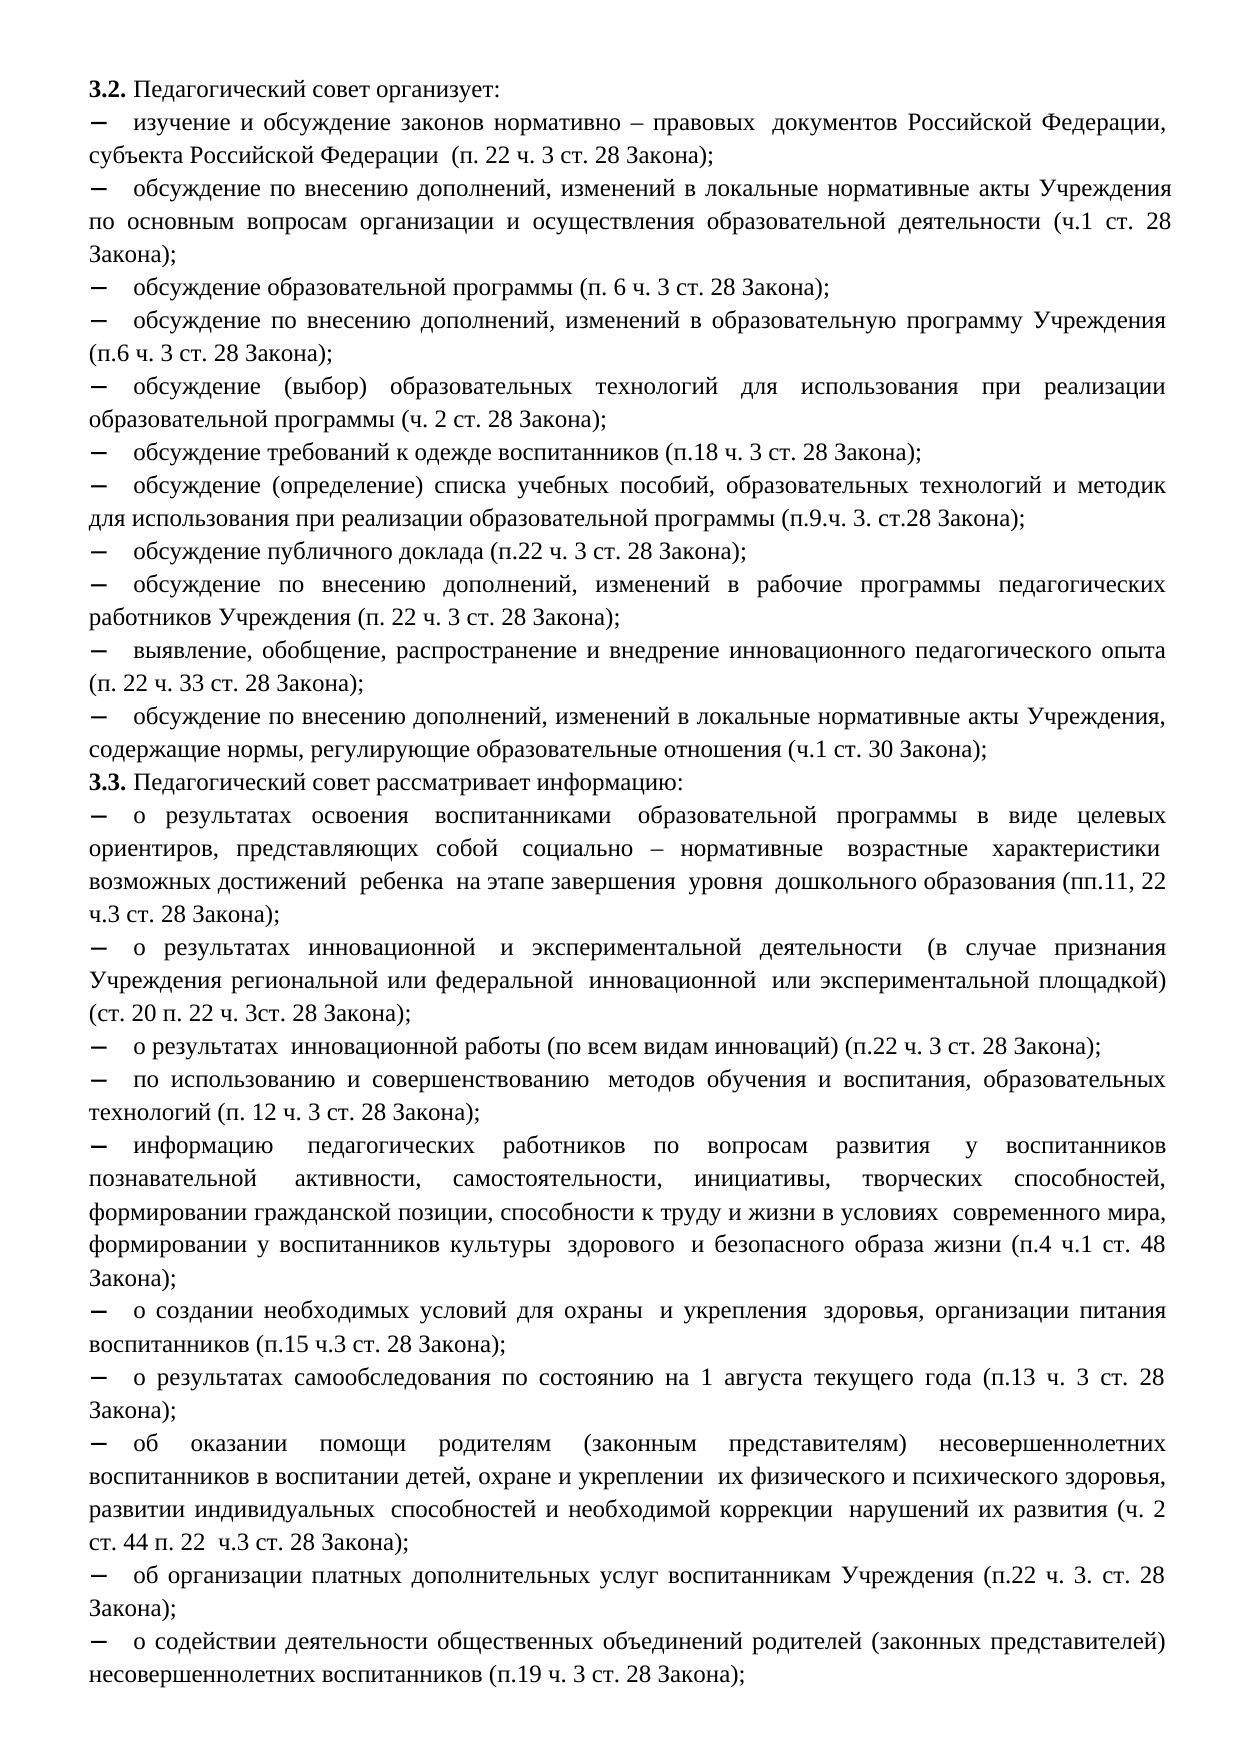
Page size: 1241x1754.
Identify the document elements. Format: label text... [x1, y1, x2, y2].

list выявление, обобщение, распространение и внедрение инновационного педагогического опыта (п. 22 ч. 33 ст. 28 Закона); [89, 635, 1167, 697]
list об организации платных дополнительных услуг воспитанникам Учреждения (п.22 ч. 3. ст. 28 Закона); [89, 1560, 1167, 1622]
list по использованию и совершенствованию методов обучения и воспитания, образовательных технологий (п. 12 ч. 3 ст. 28 Закона); [89, 1064, 1167, 1126]
list Педагогический совет организует: [89, 74, 1167, 103]
list обсуждение образовательной программы (п. 6 ч. 3 ст. 28 Закона); [89, 272, 1167, 301]
list обсуждение требований к одежде воспитанников (п.18 ч. 3 ст. 28 Закона); [89, 437, 1167, 466]
list обсуждение (определение) списка учебных пособий, образовательных технологий и методик для использования при реализации образовательной программы (п.9.ч. 3. ст.28 Закона); [89, 470, 1167, 532]
list обсуждение по внесению дополнений, изменений в образовательную программу Учреждения (п.6 ч. 3 ст. 28 Закона); [89, 305, 1167, 367]
list о результатах самообследования по состоянию на 1 августа текущего года (п.13 ч. 3 ст. 28 Закона); [89, 1362, 1167, 1423]
list обсуждение (выбор) образовательных технологий для использования при реализации образовательной программы (ч. 2 ст. 28 Закона); [89, 371, 1167, 433]
list о результатах освоения воспитанниками образовательной программы в виде целевых ориентиров, представляющих собой социально – нормативные возрастные характеристики возможных достижений ребенка на этапе завершения уровня дошкольного образования (пп.11, 22 ч.3 ст. 28 Закона); [89, 800, 1167, 928]
list Педагогический совет рассматривает информацию: [89, 767, 1167, 796]
list о содействии деятельности общественных объединений родителей (законных представителей) несовершеннолетних воспитанников (п.19 ч. 3 ст. 28 Закона); [89, 1626, 1167, 1688]
list изучение и обсуждение законов нормативно – правовых документов Российской Федерации, субъекта Российской Федерации (п. 22 ч. 3 ст. 28 Закона); [89, 107, 1167, 169]
list об оказании помощи родителям (законным представителям) несовершеннолетних воспитанников в воспитании детей, охране и укреплении их физического и психического здоровья, развитии индивидуальных способностей и необходимой коррекции нарушений их развития (ч. 2 ст. 44 п. 22 ч.3 ст. 28 Закона); [89, 1428, 1167, 1556]
list обсуждение публичного доклада (п.22 ч. 3 ст. 28 Закона); [89, 536, 1167, 565]
list обсуждение по внесению дополнений, изменений в локальные нормативные акты Учреждения по основным вопросам организации и осуществления образовательной деятельности (ч.1 ст. 28 Закона); [89, 173, 1172, 268]
list о результатах инновационной и экспериментальной деятельности (в случае признания Учреждения региональной или федеральной инновационной или экспериментальной площадкой) (ст. 20 п. 22 ч. 3ст. 28 Закона); [89, 932, 1167, 1027]
list информацию педагогических работников по вопросам развития у воспитанников познавательной активности, самостоятельности, инициативы, творческих способностей, формировании гражданской позиции, способности к труду и жизни в условиях современного мира, формировании у воспитанников культуры здорового и безопасного образа жизни (п.4 ч.1 ст. 48 Закона); [89, 1131, 1167, 1291]
list о создании необходимых условий для охраны и укрепления здоровья, организации питания воспитанников (п.15 ч.3 ст. 28 Закона); [89, 1296, 1167, 1357]
list обсуждение по внесению дополнений, изменений в локальные нормативные акты Учреждения, содержащие нормы, регулирующие образовательные отношения (ч.1 ст. 30 Закона); [89, 701, 1167, 763]
list обсуждение по внесению дополнений, изменений в рабочие программы педагогических работников Учреждения (п. 22 ч. 3 ст. 28 Закона); [89, 569, 1167, 631]
list о результатах инновационной работы (по всем видам инноваций) (п.22 ч. 3 ст. 28 Закона); [89, 1031, 1167, 1060]
